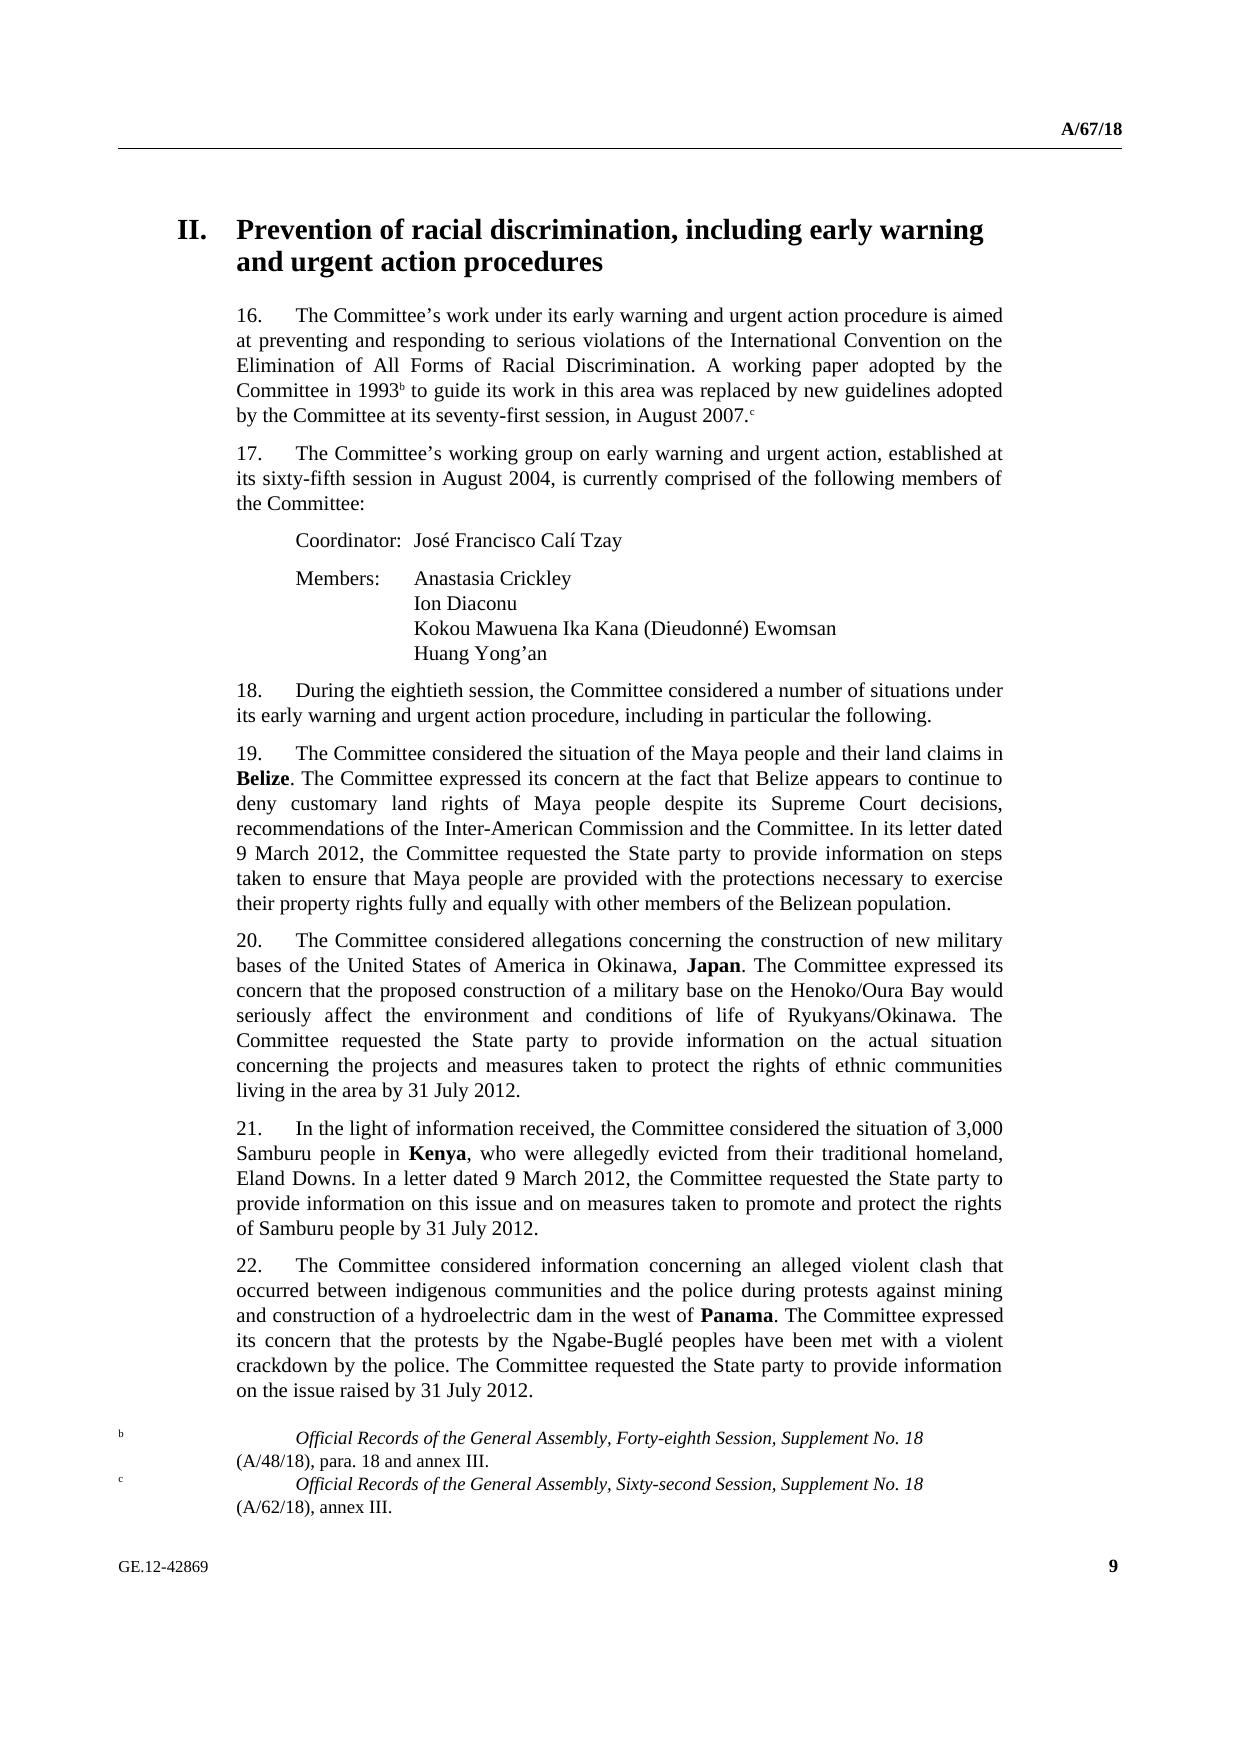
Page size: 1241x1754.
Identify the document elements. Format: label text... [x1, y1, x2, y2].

text 19. The Committee considered the situation of the Maya people and their land claims in . The Committee expressed its concern at the fact that appears to continue to deny customary land rights of Maya people despite its Supreme Court decisions, recommendations of the Inter-American Commission and the Committee. In its letter dated 9 March 2012, the Committee requested the State party to provide information on steps taken to ensure that Maya people are provided with the protections necessary to exercise their property rights fully and equally with other members of the Belizean population. [236, 740, 1004, 915]
text 20. The Committee considered allegations concerning the construction of new military bases of the in . The Committee expressed its concern that the proposed construction of a military base on the Henoko/Oura Bay would seriously affect the environment and conditions of life of Ryukyans/Okinawa. The Committee requested the State party to provide information on the actual situation concerning the projects and measures taken to protect the rights of ethnic communities living in the area by 31 July 2012. [236, 927, 1004, 1102]
text 16. The Committee’s work under its early warning and urgent action procedure is aimed at preventing and responding to serious violations of the International Convention on the Elimination of All Forms of Racial Discrimination. A working paper adopted by the Committee in 1993 to guide its work in this area was replaced by new guidelines adopted by the Committee at its seventy-first session, in August 2007. [236, 302, 1004, 427]
text Members: Anastasia Crickley Ion Diaconu Kokou Mawuena Ika Kana (Dieudonné) Ewomsan Huang Yong’an [236, 565, 1004, 665]
text 18. During the eightieth session, the Committee considered a number of situations under its early warning and urgent action procedure, including in particular the following. [236, 677, 1004, 727]
text 22. The Committee considered information concerning an alleged violent clash that occurred between indigenous communities and the police during protests against mining and construction of a hydroelectric dam in the west of . The Committee expressed its concern that the protests by the Ngabe-Buglé peoples have been met with a violent crackdown by the police. The Committee requested the State party to provide information on the issue raised by 31 July 2012. [236, 1252, 1004, 1402]
text 21. In the light of information received, the Committee considered the situation of 3,000 Samburu people in , who were allegedly evicted from their traditional homeland, Eland Downs. In a letter dated 9 March 2012, the Committee requested the State party to provide information on this issue and on measures taken to promote and protect the rights of Samburu people by 31 July 2012. [236, 1115, 1004, 1240]
text Coordinator: José Francisco Calí Tzay [236, 527, 1004, 552]
text II. Prevention of racial discrimination, including early warning and urgent action procedures [118, 215, 1004, 277]
text 17. The Committee’s working group on early warning and urgent action, established at its sixty-fifth session in August 2004, is currently comprised of the following members of the Committee: [236, 440, 1004, 515]
